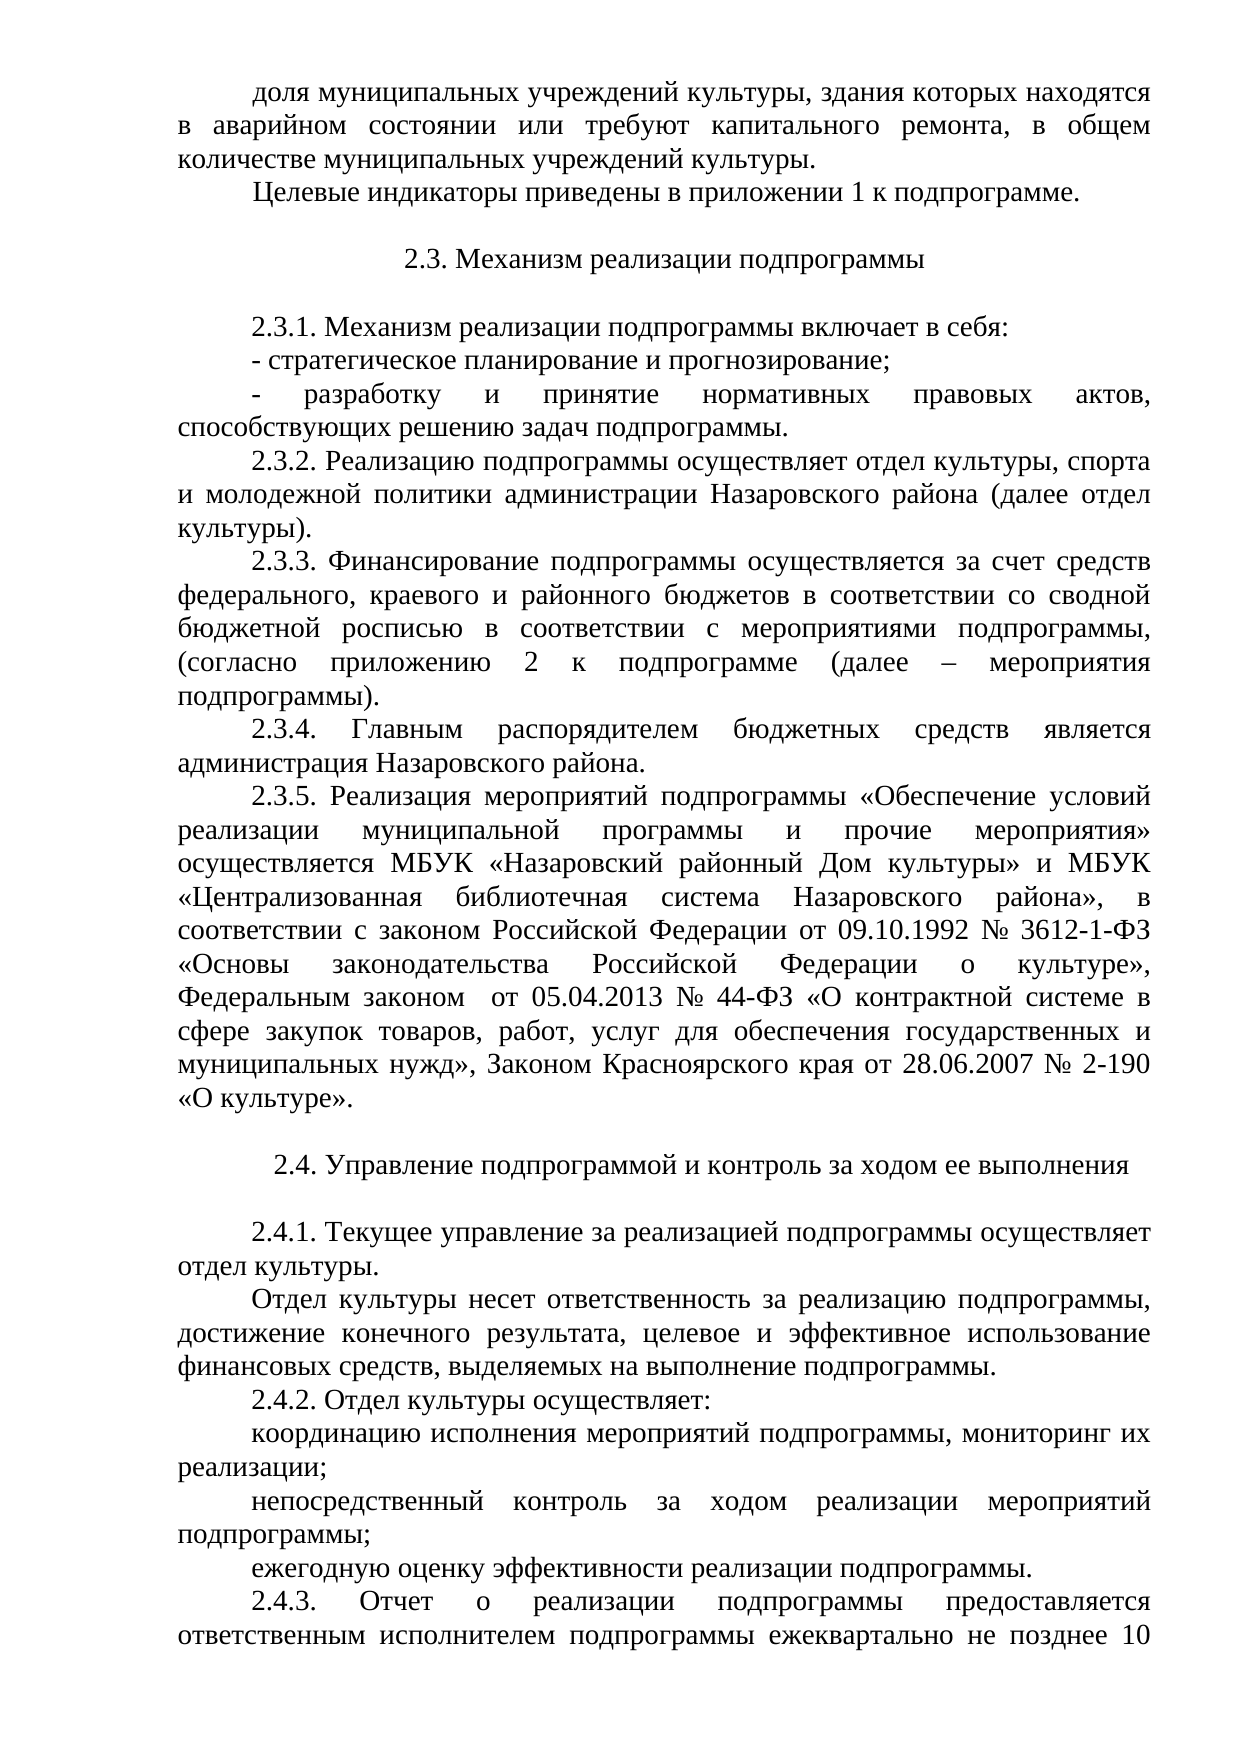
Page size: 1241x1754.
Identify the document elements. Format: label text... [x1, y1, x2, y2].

text Целевые индикаторы приведены в приложении 1 к подпрограмме. [177, 174, 1152, 208]
text Отдел культуры несет ответственность за реализацию подпрограммы, достижение конечного результата, целевое и эффективное использование финансовых средств, выделяемых на выполнение подпрограммы. [177, 1281, 1152, 1382]
text 2.4.1. Текущее управление за реализацией подпрограммы осуществляет отдел культуры. [177, 1214, 1152, 1281]
text координацию исполнения мероприятий подпрограммы, мониторинг их реализации; [177, 1416, 1152, 1483]
text 2.3.4. Главным распорядителем бюджетных средств является администрация Назаровского района. [177, 711, 1152, 778]
text - разработку и принятие нормативных правовых актов, способствующих решению задач подпрограммы. [177, 376, 1152, 443]
text 2.3. Механизм реализации подпрограммы [177, 242, 1152, 275]
text 2.3.5. Реализация мероприятий подпрограммы «Обеспечение условий реализации муниципальной программы и прочие мероприятия» осуществляется МБУК «Назаровский районный Дом культуры» и МБУК «Централизованная библиотечная система Назаровского района», в соответствии с законом Российской Федерации от 09.10.1992 № 3612-1-ФЗ «Основы законодательства Российской Федерации о культуре», Федеральным законом от 05.04.2013 № 44-ФЗ «О контрактной системе в сфере закупок товаров, работ, услуг для обеспечения государственных и муниципальных нужд», Законом Красноярского края от 28.06.2007 № 2-190 «О культуре». [177, 778, 1152, 1114]
text 2.3.3. Финансирование подпрограммы осуществляется за счет средств федерального, краевого и районного бюджетов в соответствии со сводной бюджетной росписью в соответствии с мероприятиями подпрограммы, (согласно приложению 2 к подпрограмме (далее – мероприятия подпрограммы). [177, 543, 1152, 711]
text 2.4. Управление подпрограммой и контроль за ходом ее выполнения [177, 1147, 1152, 1181]
text 2.3.1. Механизм реализации подпрограммы включает в себя: [177, 309, 1152, 342]
text 2.3.2. Реализацию подпрограммы осуществляет отдел культуры, спорта и молодежной политики администрации Назаровского района (далее отдел культуры). [177, 443, 1152, 543]
text - стратегическое планирование и прогнозирование; [177, 342, 1152, 376]
text ежегодную оценку эффективности реализации подпрограммы. [177, 1550, 1152, 1583]
text доля муниципальных учреждений культуры, здания которых находятся в аварийном состоянии или требуют капитального ремонта, в общем количестве муниципальных учреждений культуры. [177, 74, 1152, 174]
text 2.4.2. Отдел культуры осуществляет: [177, 1382, 1152, 1416]
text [177, 1583, 1152, 1650]
text непосредственный контроль за ходом реализации мероприятий подпрограммы; [177, 1483, 1152, 1550]
